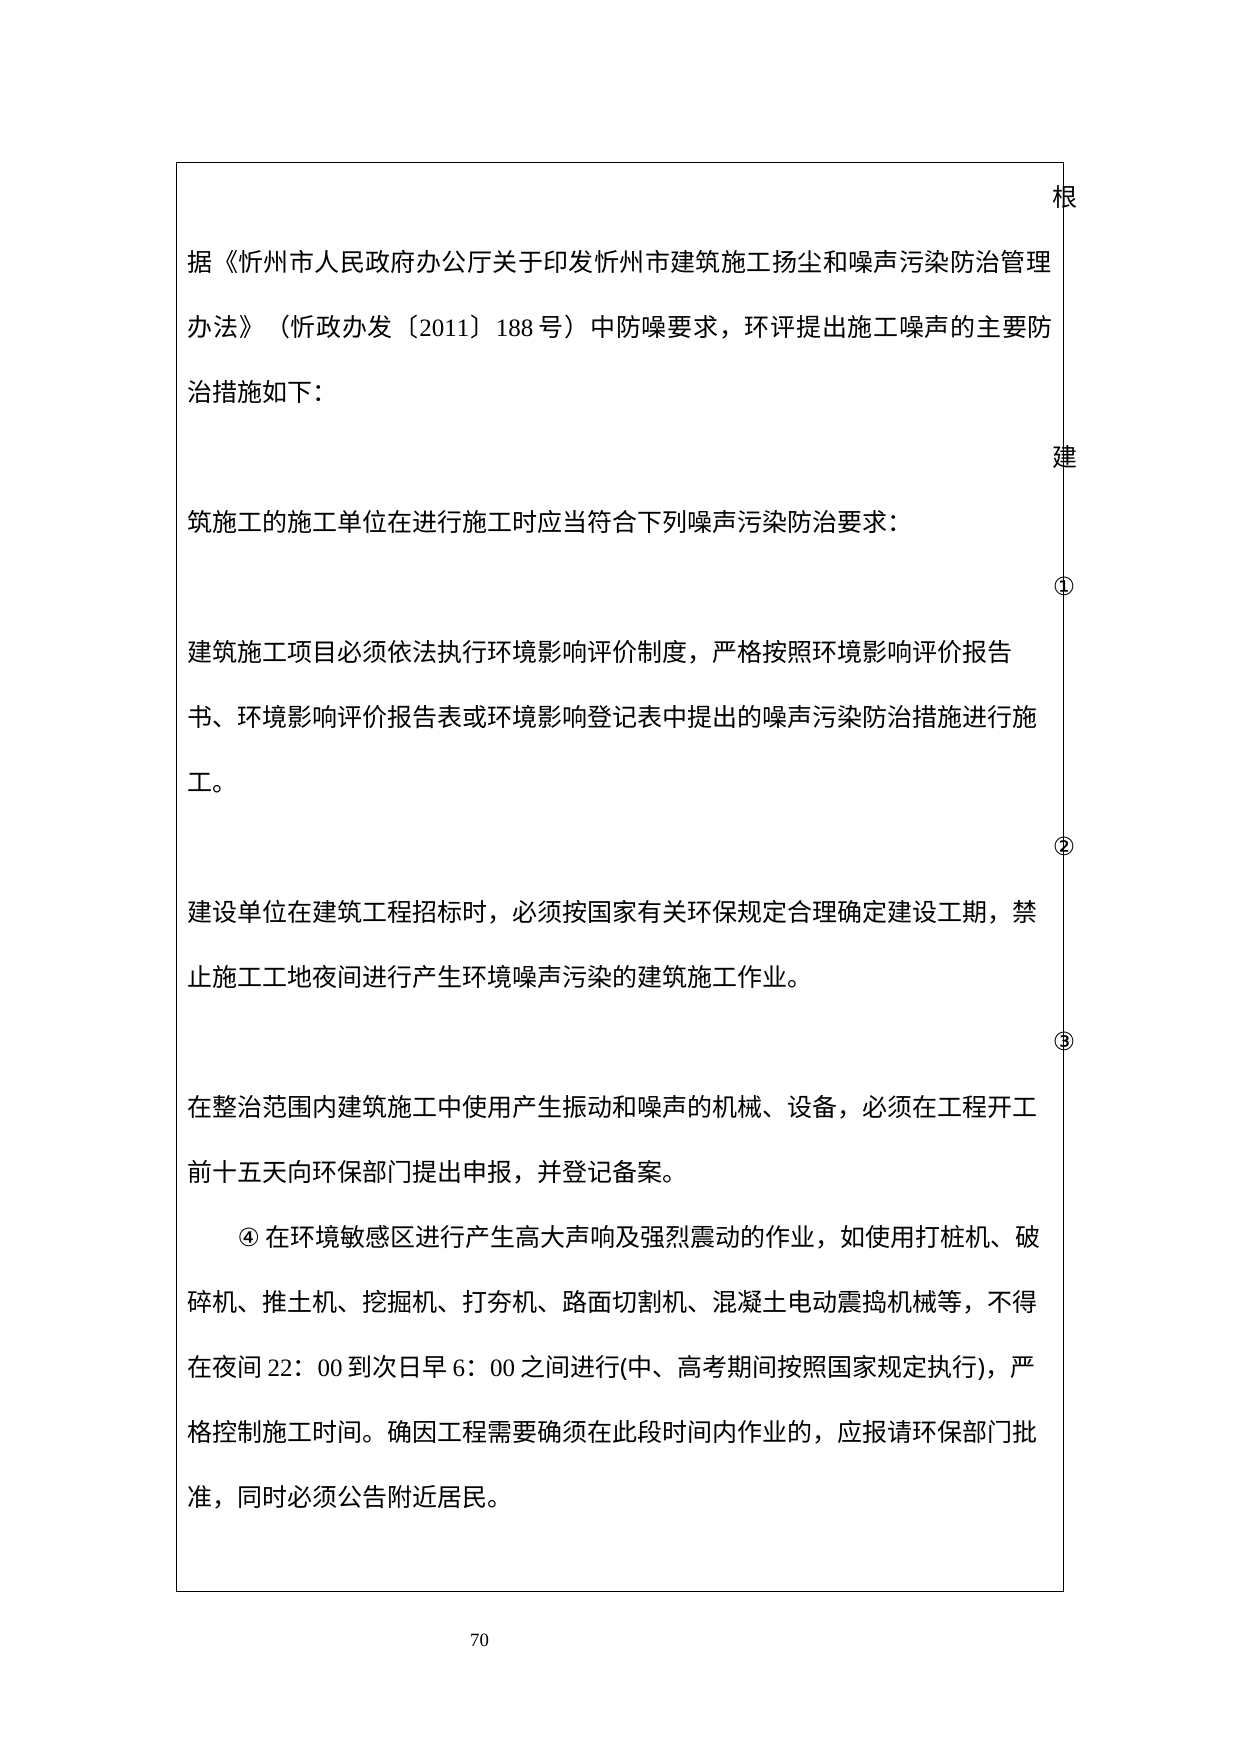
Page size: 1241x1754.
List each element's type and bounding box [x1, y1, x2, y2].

table_header [177, 163, 1063, 1591]
